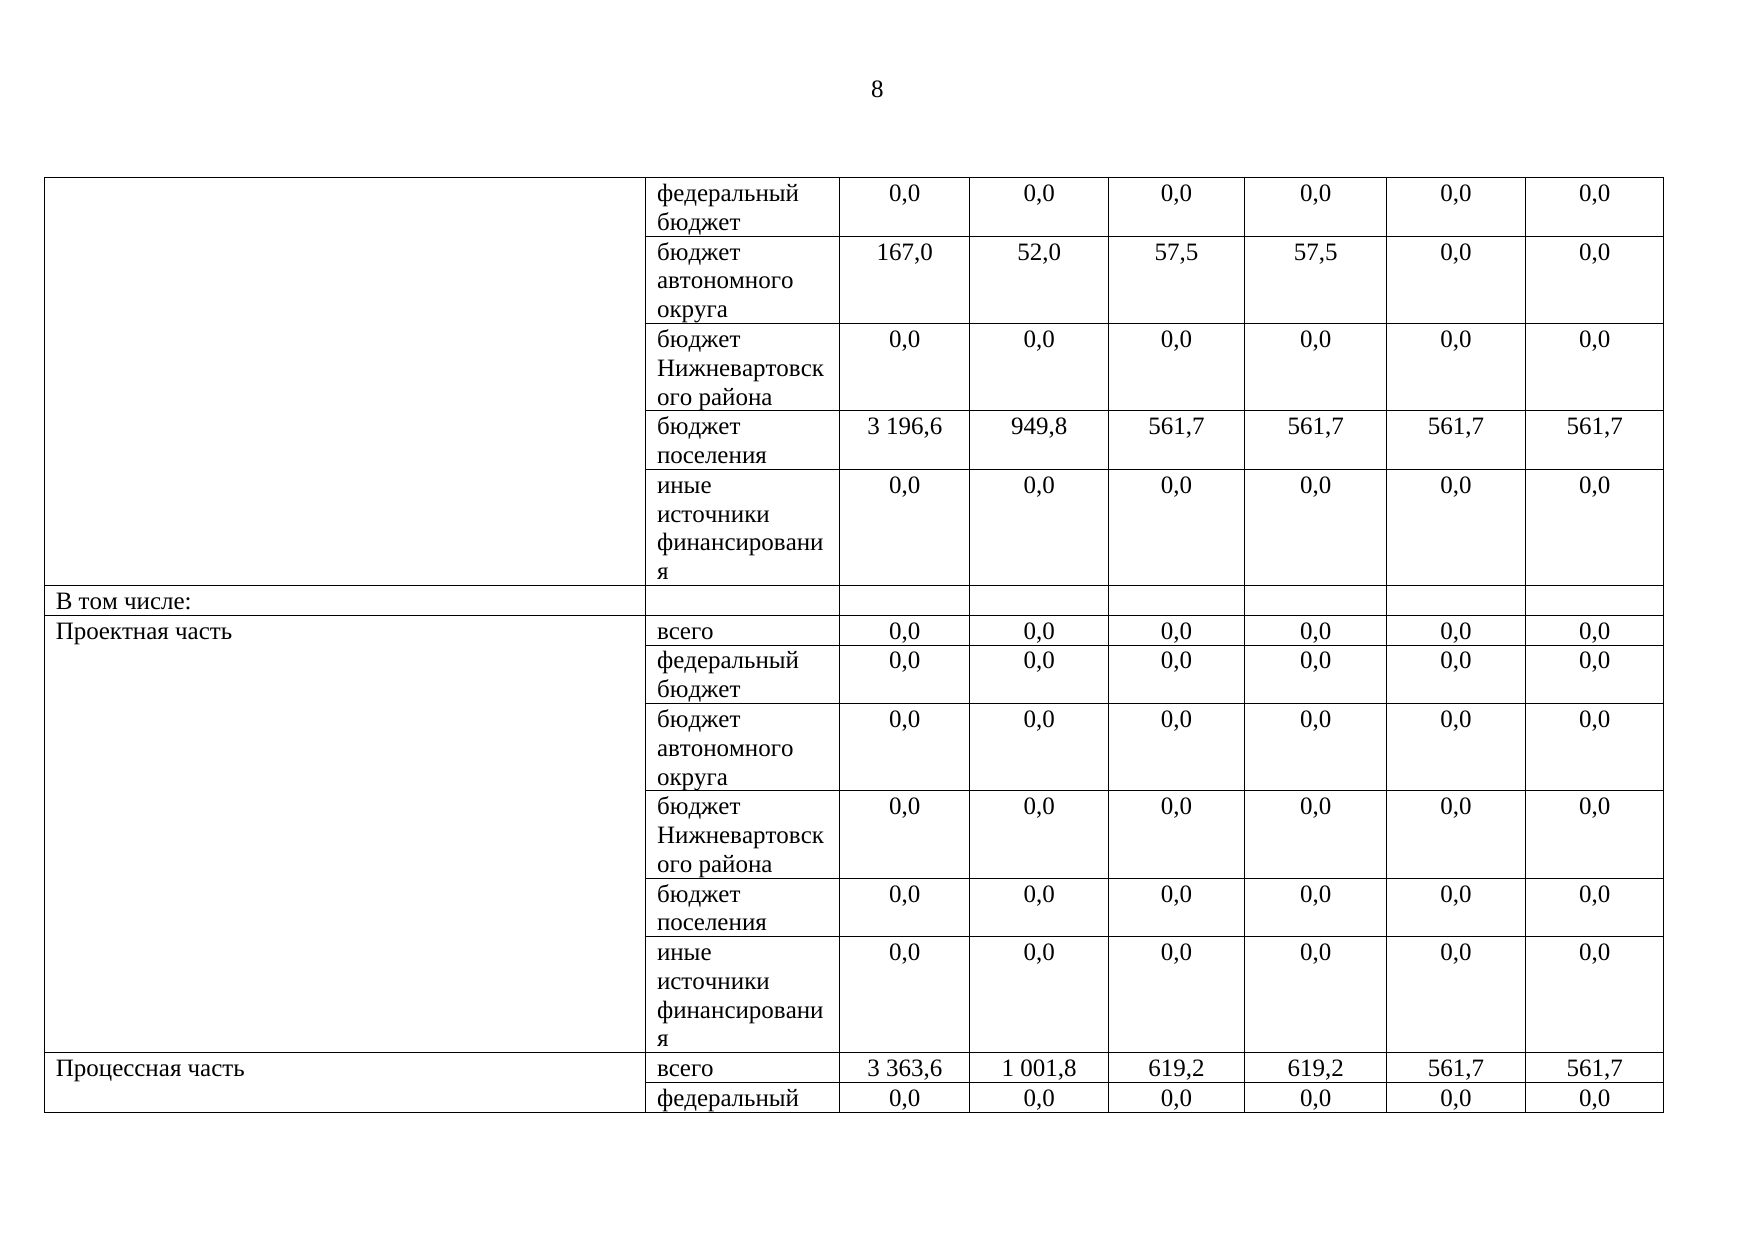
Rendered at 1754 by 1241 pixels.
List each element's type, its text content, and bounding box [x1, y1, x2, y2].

table_cell 0,0 [1245, 879, 1386, 936]
table_cell 0,0 [840, 646, 969, 703]
table_cell 0,0 [1245, 791, 1386, 878]
table_cell 0,0 [1109, 616, 1244, 644]
table_cell 52,0 [970, 237, 1108, 323]
table_cell 561,7 [1109, 411, 1244, 469]
table_cell [1245, 586, 1386, 615]
table_cell бюджет автономного округа [646, 237, 839, 323]
table_cell 619,2 [1109, 1053, 1244, 1082]
table_cell 0,0 [1109, 1083, 1244, 1112]
table_cell иные источники финансирования [646, 937, 839, 1052]
table_cell 0,0 [970, 791, 1108, 878]
table_cell 0,0 [970, 324, 1108, 410]
table_cell 0,0 [970, 879, 1108, 936]
table_cell 0,0 [1387, 791, 1525, 878]
table_cell 57,5 [1245, 237, 1386, 323]
table_cell 561,7 [1526, 1053, 1663, 1082]
table_cell 0,0 [1387, 1083, 1525, 1112]
table_cell 0,0 [1109, 879, 1244, 936]
table_cell 0,0 [840, 879, 969, 936]
table_cell [1387, 586, 1525, 615]
table_cell 0,0 [1245, 937, 1386, 1052]
table_cell 57,5 [1109, 237, 1244, 323]
table_cell 0,0 [1387, 237, 1525, 323]
table_cell 0,0 [970, 1083, 1108, 1112]
table_cell 1 001,8 [970, 1053, 1108, 1082]
table_cell 3 196,6 [840, 411, 969, 469]
table_cell 0,0 [1526, 178, 1663, 236]
table_cell бюджет поселения [646, 879, 839, 936]
table_cell 0,0 [1109, 470, 1244, 585]
table_cell 0,0 [1526, 237, 1663, 323]
table_cell 167,0 [840, 237, 969, 323]
table_cell 0,0 [1387, 470, 1525, 585]
table_cell 561,7 [1387, 1053, 1525, 1082]
table_cell 0,0 [1245, 616, 1386, 644]
table_cell [970, 586, 1108, 615]
table_cell 0,0 [1245, 704, 1386, 790]
table_cell 0,0 [1526, 324, 1663, 410]
table_cell 0,0 [1245, 646, 1386, 703]
table_cell 949,8 [970, 411, 1108, 469]
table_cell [45, 178, 645, 585]
table_cell 0,0 [970, 178, 1108, 236]
table_cell [646, 586, 839, 615]
table_cell 0,0 [1245, 470, 1386, 585]
table_cell 0,0 [1387, 324, 1525, 410]
table_cell 0,0 [1245, 324, 1386, 410]
table_cell 0,0 [1387, 879, 1525, 936]
table_cell 0,0 [970, 470, 1108, 585]
table_cell 0,0 [970, 937, 1108, 1052]
table_cell 0,0 [840, 1083, 969, 1112]
table_cell 0,0 [1526, 704, 1663, 790]
table_cell федеральный бюджет [646, 646, 839, 703]
table_cell бюджет Нижневартовского района [646, 791, 839, 878]
table_cell 0,0 [840, 470, 969, 585]
table_cell 0,0 [840, 178, 969, 236]
table_cell 0,0 [1387, 937, 1525, 1052]
table_cell 0,0 [1109, 178, 1244, 236]
table_cell В том числе: [45, 586, 645, 615]
table_cell бюджет поселения [646, 411, 839, 469]
table_cell Проектная часть [45, 616, 645, 1052]
table_cell 0,0 [1387, 646, 1525, 703]
table_cell 0,0 [1526, 470, 1663, 585]
table_cell 0,0 [1526, 937, 1663, 1052]
table_cell 0,0 [1387, 616, 1525, 644]
table_cell 0,0 [840, 704, 969, 790]
table_cell 0,0 [1109, 704, 1244, 790]
table_cell 0,0 [970, 616, 1108, 644]
table_cell всего [646, 1053, 839, 1082]
table_cell [1109, 586, 1244, 615]
table_cell 0,0 [1109, 791, 1244, 878]
table_cell 561,7 [1387, 411, 1525, 469]
table_cell 0,0 [1109, 646, 1244, 703]
table_cell 3 363,6 [840, 1053, 969, 1082]
table_cell 0,0 [840, 324, 969, 410]
table_cell 0,0 [840, 616, 969, 644]
table_cell 0,0 [1245, 178, 1386, 236]
table_cell 0,0 [1109, 937, 1244, 1052]
table_cell 0,0 [1245, 1083, 1386, 1112]
table_cell 0,0 [1109, 324, 1244, 410]
table_cell 0,0 [1387, 704, 1525, 790]
table_cell всего [646, 616, 839, 644]
table_cell 0,0 [840, 791, 969, 878]
table_cell [1526, 586, 1663, 615]
table_cell иные источники финансирования [646, 470, 839, 585]
table_cell бюджет Нижневартовского района [646, 324, 839, 410]
table_cell 619,2 [1245, 1053, 1386, 1082]
table_cell 0,0 [1526, 879, 1663, 936]
table_cell 0,0 [1387, 178, 1525, 236]
table_cell 0,0 [1526, 616, 1663, 644]
table_cell 0,0 [970, 704, 1108, 790]
table_cell 0,0 [1526, 1083, 1663, 1112]
table_cell 0,0 [1526, 791, 1663, 878]
table_cell 561,7 [1245, 411, 1386, 469]
table_cell 0,0 [970, 646, 1108, 703]
table_cell федеральный бюджет [646, 178, 839, 236]
table_cell бюджет автономного округа [646, 704, 839, 790]
table_cell [840, 586, 969, 615]
table_cell федеральный бюджет [646, 1083, 839, 1112]
table_cell 0,0 [840, 937, 969, 1052]
table_cell Процессная часть [45, 1053, 645, 1112]
table_cell 0,0 [1526, 646, 1663, 703]
table_cell 561,7 [1526, 411, 1663, 469]
